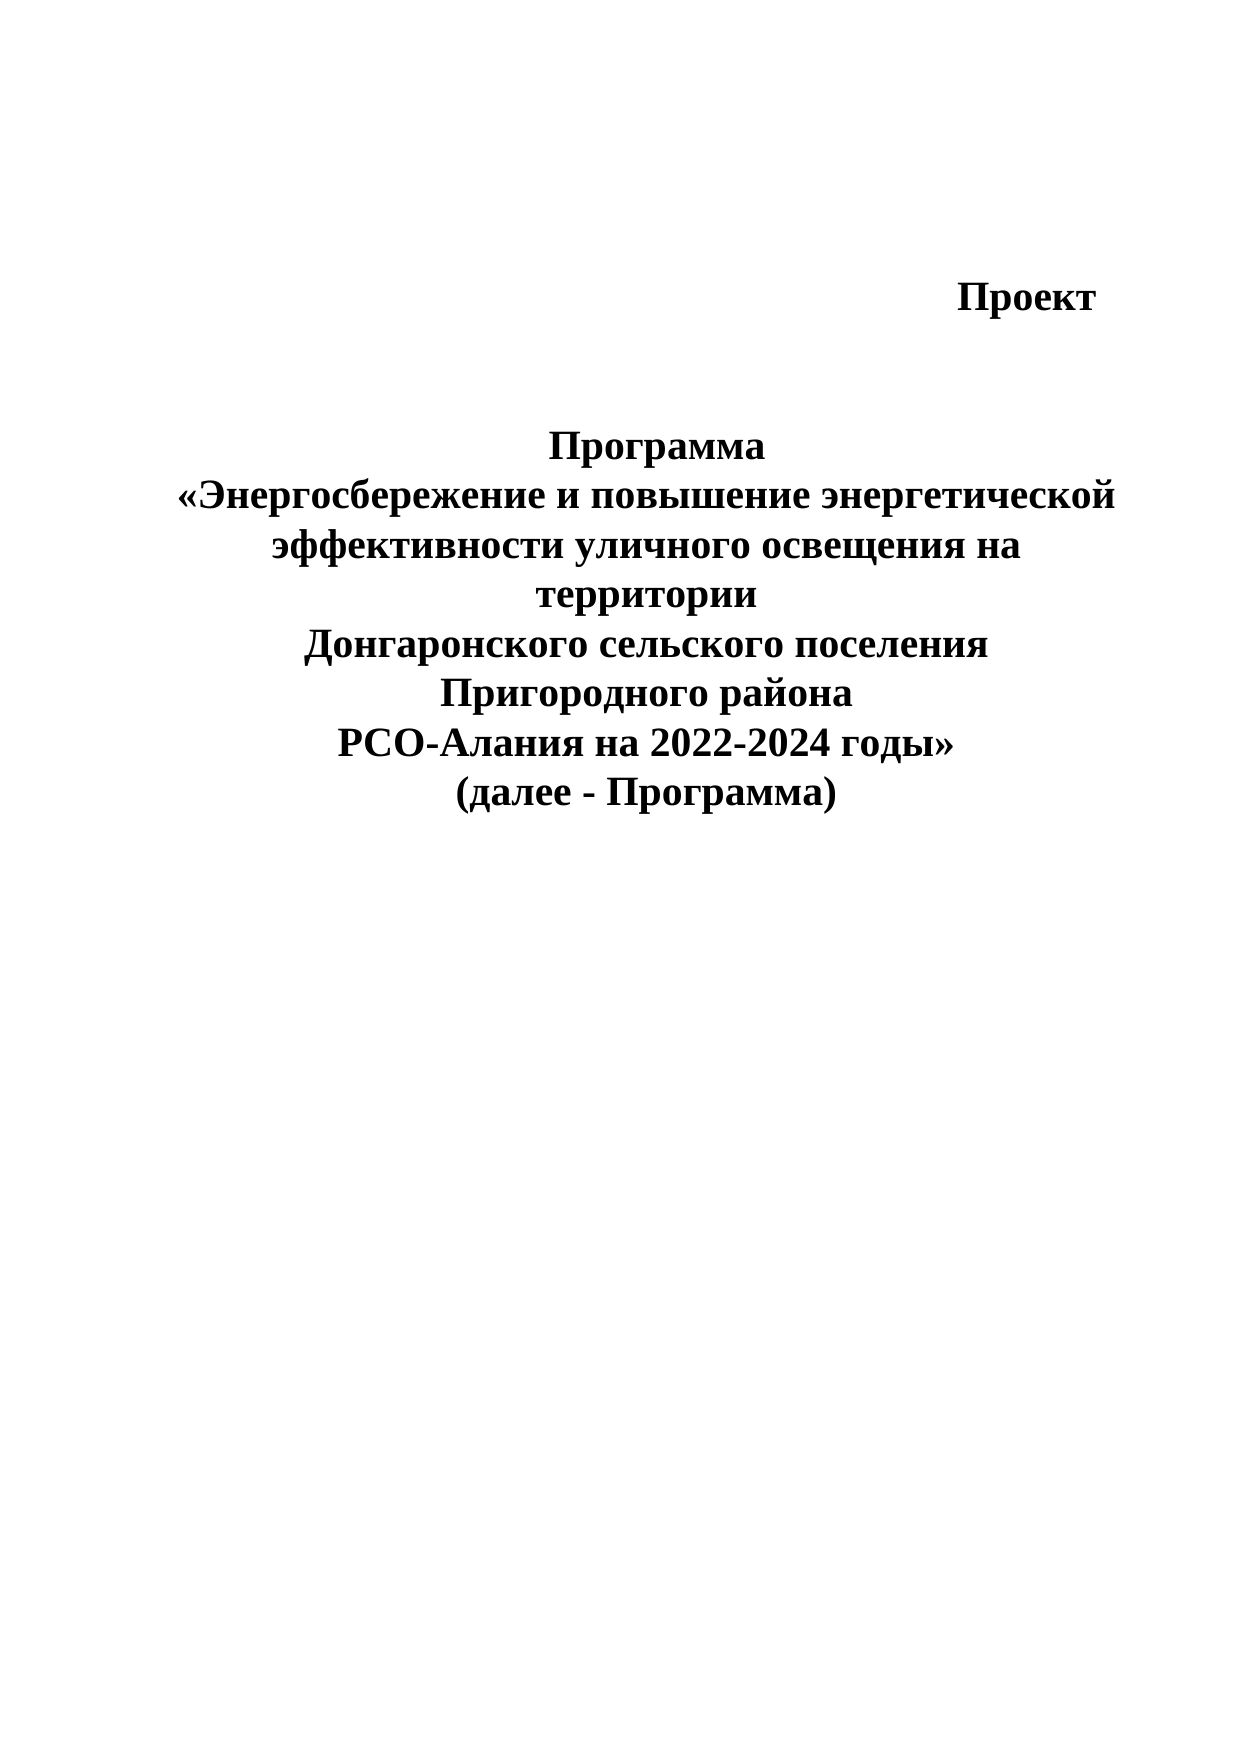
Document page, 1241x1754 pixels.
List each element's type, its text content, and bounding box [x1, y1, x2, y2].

text Программа «Энергосбережение и повышение энергетической эффективности уличного освещения на территории Донгаронского сельского поселения Пригородного района РСО-Алания на 2022-2024 годы» [174, 419, 1118, 766]
text Проект [174, 271, 1118, 321]
text (далее - Программа) [174, 766, 1118, 815]
